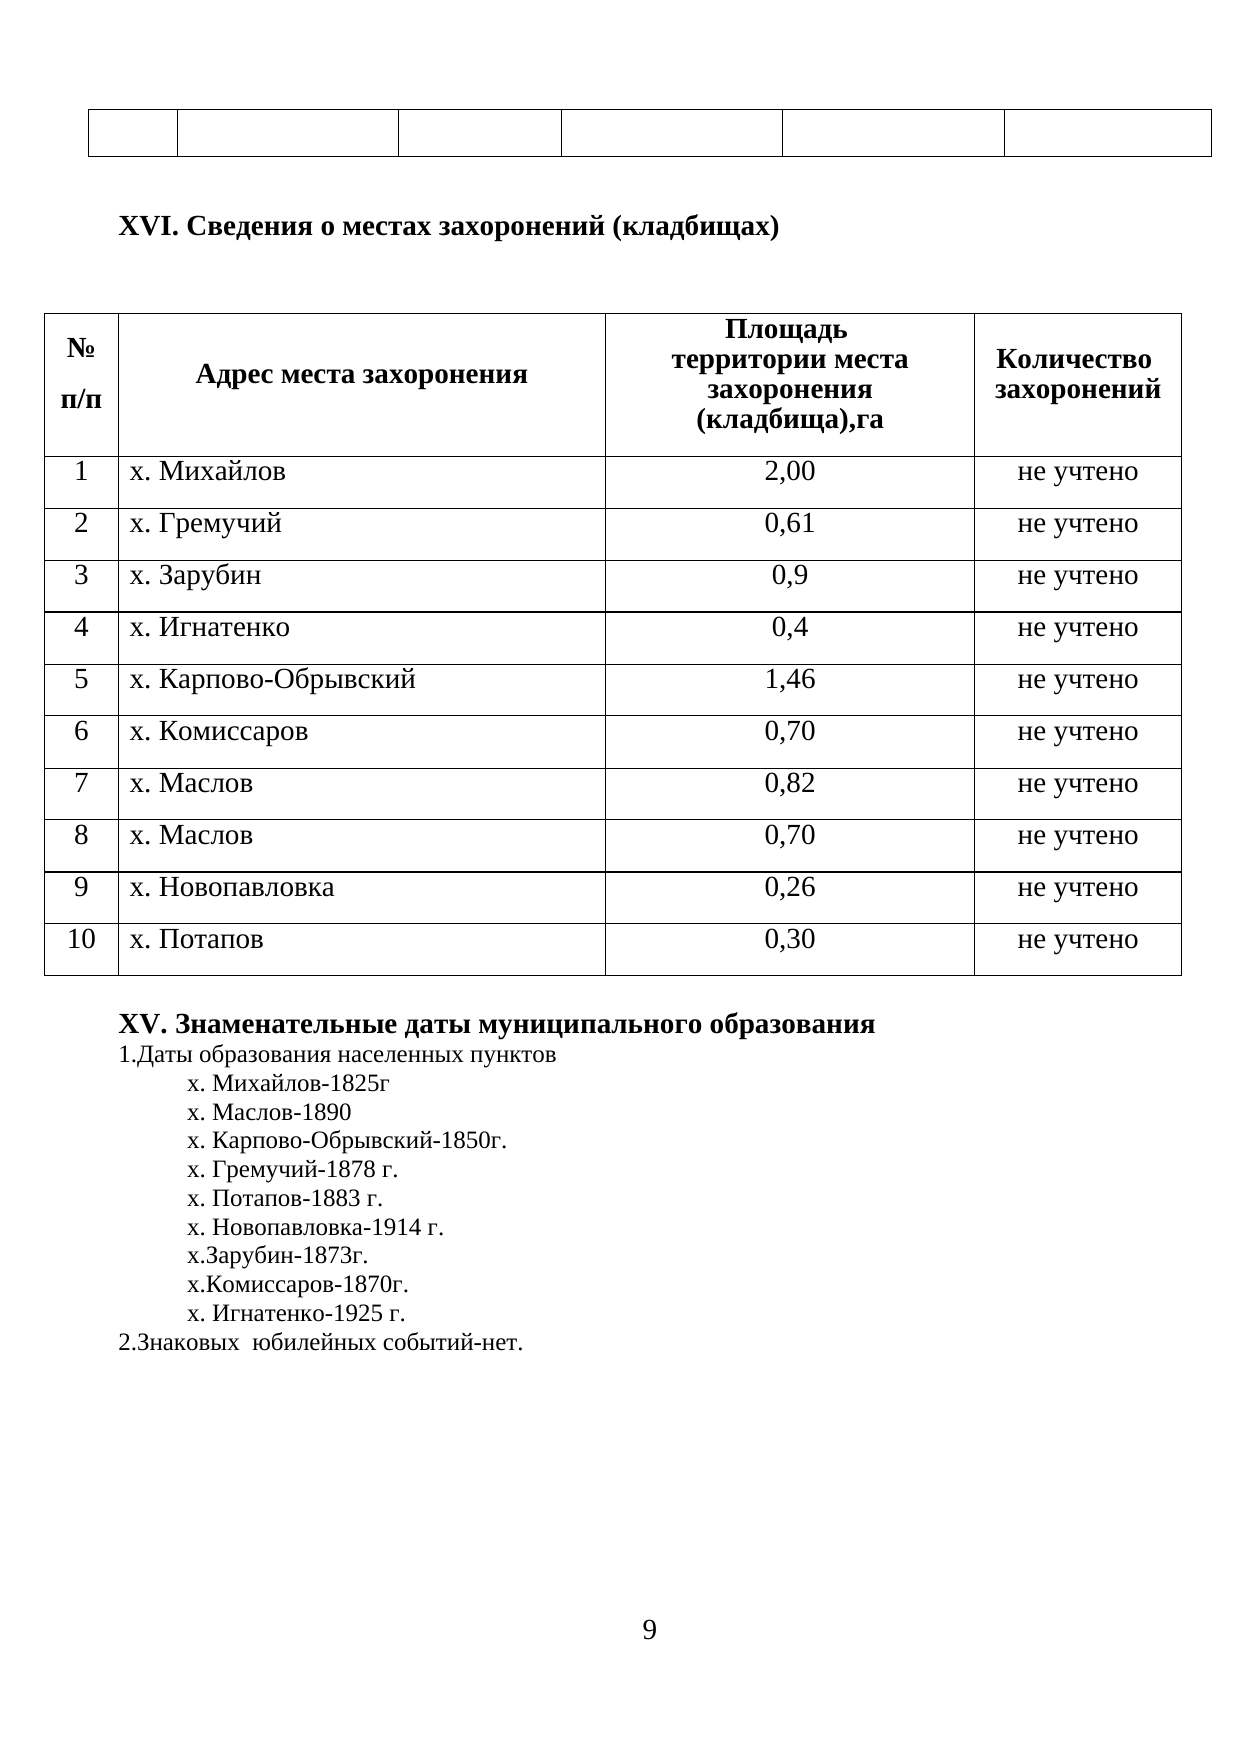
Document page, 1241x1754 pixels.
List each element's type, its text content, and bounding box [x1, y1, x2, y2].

table_cell не учтено [975, 457, 1181, 507]
table_cell 3 [45, 561, 118, 611]
table_cell 9 [45, 873, 118, 923]
table_cell не учтено [975, 873, 1181, 923]
table_cell 1,46 [606, 665, 974, 715]
text 1.Даты образования населенных пунктов [118, 1039, 1181, 1068]
text х. Маслов-1890 [118, 1097, 1181, 1125]
table_cell 0,82 [606, 769, 974, 819]
table_cell х. Потапов [119, 924, 605, 975]
table_cell 7 [45, 769, 118, 819]
table_cell не учтено [975, 769, 1181, 819]
table_cell - [178, 110, 398, 156]
table_header Адрес места захоронения [119, 314, 605, 456]
table_cell не учтено [975, 509, 1181, 559]
text х.Комиссаров-1870г. [118, 1269, 1181, 1298]
text х.Зарубин-1873г. [118, 1240, 1181, 1269]
table_cell - [89, 110, 177, 156]
table_cell х. Маслов [119, 769, 605, 819]
table_cell 0,70 [606, 716, 974, 767]
table_cell 0,30 [606, 924, 974, 975]
text 2.Знаковых юбилейных событий-нет. [118, 1327, 1181, 1355]
text х. Михайлов-1825г [118, 1068, 1181, 1097]
table_cell 0,26 [606, 873, 974, 923]
table_cell х. Маслов [119, 820, 605, 871]
table_cell х. Михайлов [119, 457, 605, 507]
text XVI. Сведения о местах захоронений (кладбищах) [118, 211, 1181, 241]
table_cell 2 [45, 509, 118, 559]
table_cell не учтено [975, 665, 1181, 715]
text XV. Знаменательные даты муниципального образования [118, 1010, 1181, 1039]
table_cell 6 [45, 716, 118, 767]
table_cell - [562, 110, 782, 156]
table_cell 0,9 [606, 561, 974, 611]
table_cell 2,00 [606, 457, 974, 507]
table_header Количество захоронений [975, 314, 1181, 456]
table_header Площадь территории места захоронения (кладбища),га [606, 314, 974, 456]
table_cell - [783, 110, 1004, 156]
table_cell 10 [45, 924, 118, 975]
table_cell 0,4 [606, 613, 974, 663]
table_cell х. Игнатенко [119, 613, 605, 663]
table_cell 0,70 [606, 820, 974, 871]
table_cell 0,61 [606, 509, 974, 559]
table_cell х. Комиссаров [119, 716, 605, 767]
table_header № п/п [45, 314, 118, 456]
table_cell 4 [45, 613, 118, 663]
table_cell х. Новопавловка [119, 873, 605, 923]
text х. Карпово-Обрывский-1850г. [118, 1125, 1181, 1154]
table_cell не учтено [975, 820, 1181, 871]
table_cell 5 [45, 665, 118, 715]
table_cell 8 [45, 820, 118, 871]
table_cell не учтено [975, 613, 1181, 663]
table_cell 1 [45, 457, 118, 507]
text х. Потапов-1883 г. [118, 1183, 1181, 1212]
table_cell не учтено [975, 716, 1181, 767]
table_cell х. Карпово-Обрывский [119, 665, 605, 715]
table_cell не учтено [975, 561, 1181, 611]
text х. Игнатенко-1925 г. [118, 1298, 1181, 1327]
table_cell х. Зарубин [119, 561, 605, 611]
table_cell не учтено [975, 924, 1181, 975]
table_cell - [1005, 110, 1211, 156]
table_cell х. Гремучий [119, 509, 605, 559]
text х. Гремучий-1878 г. [118, 1154, 1181, 1183]
table_cell - [399, 110, 561, 156]
text х. Новопавловка-1914 г. [118, 1212, 1181, 1240]
